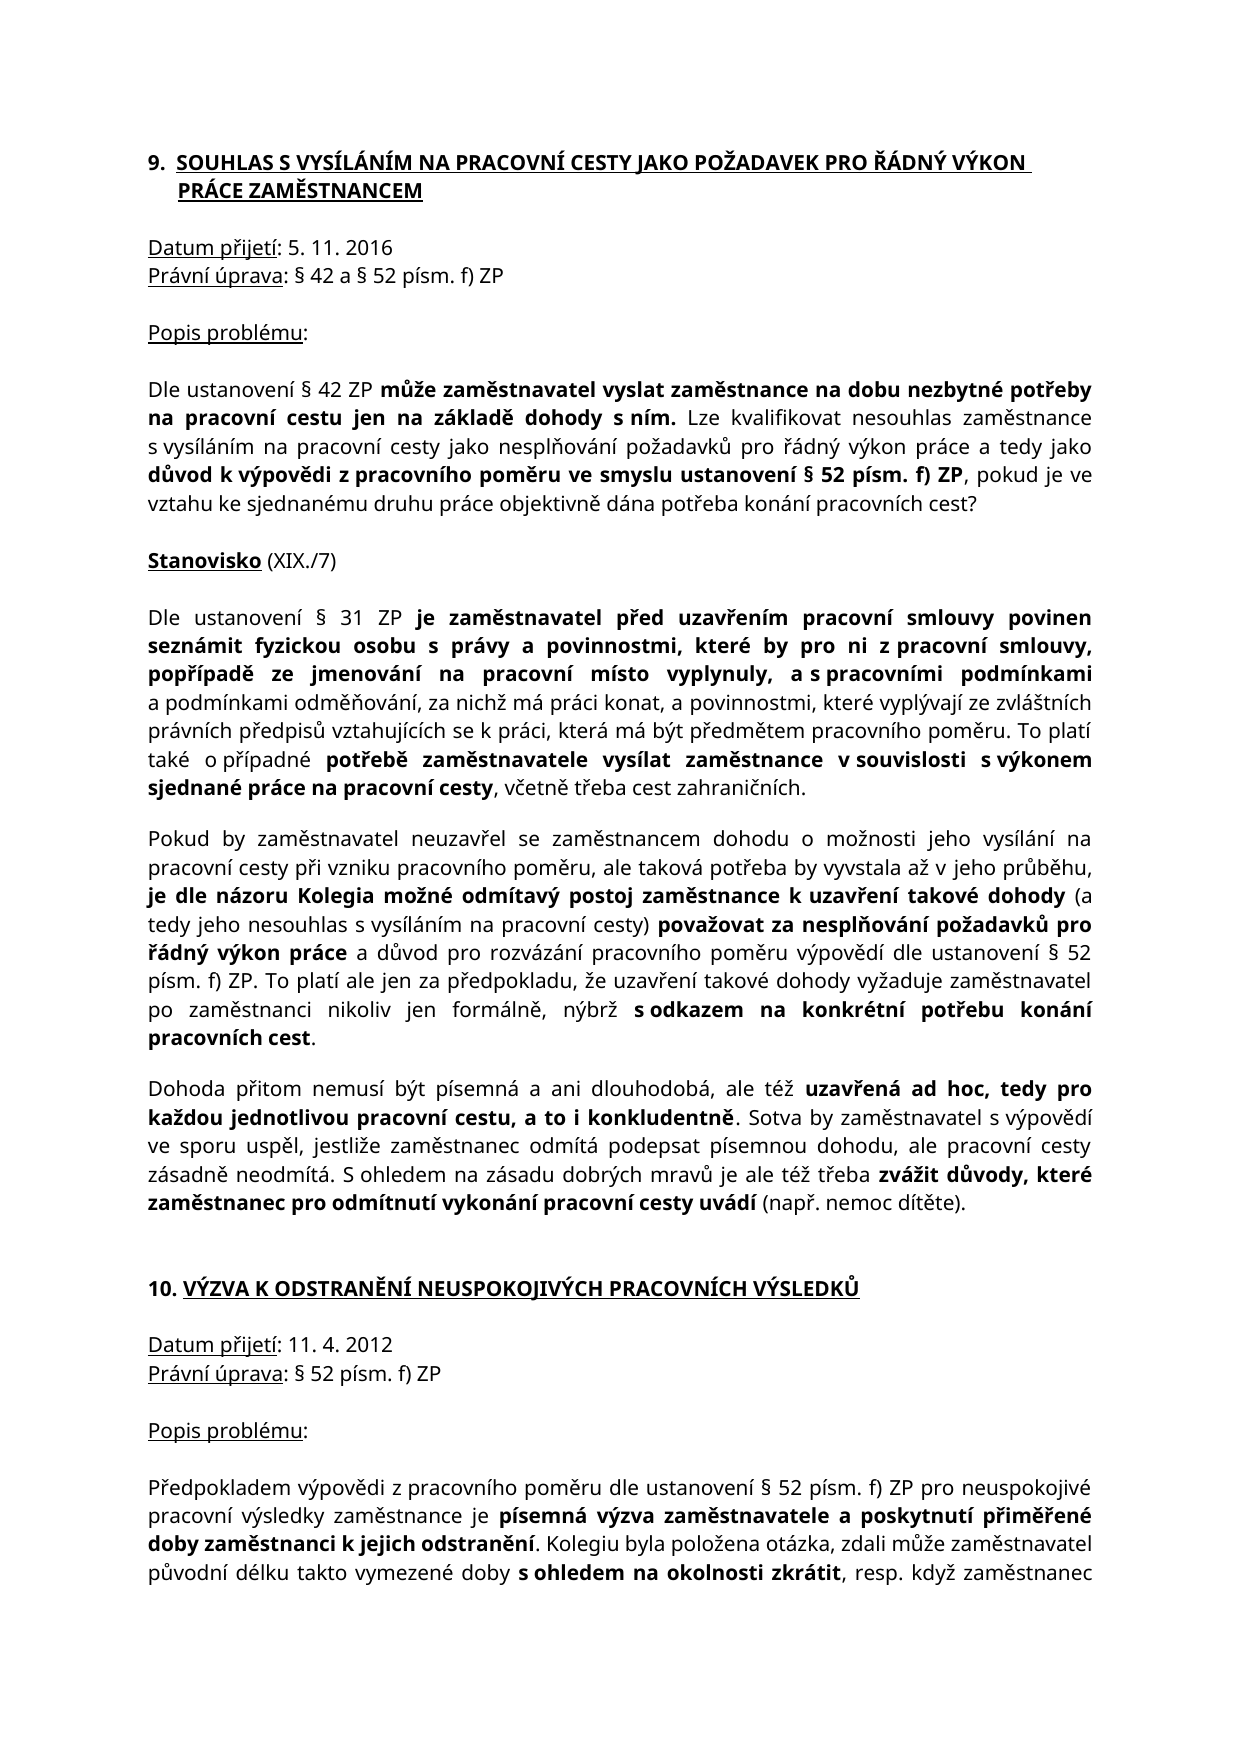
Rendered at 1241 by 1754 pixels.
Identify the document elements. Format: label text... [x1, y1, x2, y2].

text 10. výzva k odstranění neuspokojivých pracovních výsledků [148, 1274, 1093, 1302]
text Dle ustanovení § 31 ZP je zaměstnavatel před uzavřením pracovní smlouvy povinen seznámit fyzickou osobu s právy a povinnostmi, které by pro ni z pracovní smlouvy, popřípadě ze jmenování na pracovní místo vyplynuly, a s pracovními podmínkami a podmínkami odměňování, za nichž má práci konat, a povinnostmi, které vyplývají ze zvláštních právních předpisů vztahujících se k práci, která má být předmětem pracovního poměru. To platí také o případné potřebě zaměstnavatele vysílat zaměstnance v souvislosti s výkonem sjednané práce na pracovní cesty, včetně třeba cest zahraničních. [148, 603, 1093, 802]
text Právní úprava: § 42 a § 52 písm. f) ZP [148, 261, 1031, 290]
text Dohoda přitom nemusí být písemná a ani dlouhodobá, ale též uzavřená ad hoc, tedy pro každou jednotlivou pracovní cestu, a to i konkludentně. Sotva by zaměstnavatel s výpovědí ve sporu uspěl, jestliže zaměstnanec odmítá podepsat písemnou dohodu, ale pracovní cesty zásadně neodmítá. S ohledem na zásadu dobrých mravů je ale též třeba zvážit důvody, které zaměstnanec pro odmítnutí vykonání pracovní cesty uvádí (např. nemoc dítěte). [148, 1074, 1093, 1217]
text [148, 1473, 1093, 1586]
text Datum přijetí: 5. 11. 2016 [148, 233, 1031, 261]
text Popis problému: [148, 318, 1031, 347]
text 9. SOUHLAS S VYSÍLÁNÍM NA PRACOVNÍ CESTY JAKO POŽADAVEK PRO ŘÁDNÝ VÝKON PRÁCE ZAMĚSTNANCEM [148, 148, 1093, 204]
text Datum přijetí: 11. 4. 2012 [148, 1331, 1031, 1359]
text Pokud by zaměstnavatel neuzavřel se zaměstnancem dohodu o možnosti jeho vysílání na pracovní cesty při vzniku pracovního poměru, ale taková potřeba by vyvstala až v jeho průběhu, je dle názoru Kolegia možné odmítavý postoj zaměstnance k uzavření takové dohody (a tedy jeho nesouhlas s vysíláním na pracovní cesty) považovat za nesplňování požadavků pro řádný výkon práce a důvod pro rozvázání pracovního poměru výpovědí dle ustanovení § 52 písm. f) ZP. To platí ale jen za předpokladu, že uzavření takové dohody vyžaduje zaměstnavatel po zaměstnanci nikoliv jen formálně, nýbrž s odkazem na konkrétní potřebu konání pracovních cest. [148, 824, 1093, 1052]
text Dle ustanovení § 42 ZP může zaměstnavatel vyslat zaměstnance na dobu nezbytné potřeby na pracovní cestu jen na základě dohody s ním. Lze kvalifikovat nesouhlas zaměstnance s vysíláním na pracovní cesty jako nesplňování požadavků pro řádný výkon práce a tedy jako důvod k výpovědi z pracovního poměru ve smyslu ustanovení § 52 písm. f) ZP, pokud je ve vztahu ke sjednanému druhu práce objektivně dána potřeba konání pracovních cest? [148, 375, 1093, 517]
text Popis problému: [148, 1416, 1031, 1444]
text Právní úprava: § 52 písm. f) ZP [148, 1359, 1031, 1387]
text Stanovisko (XIX./7) [148, 546, 1093, 574]
